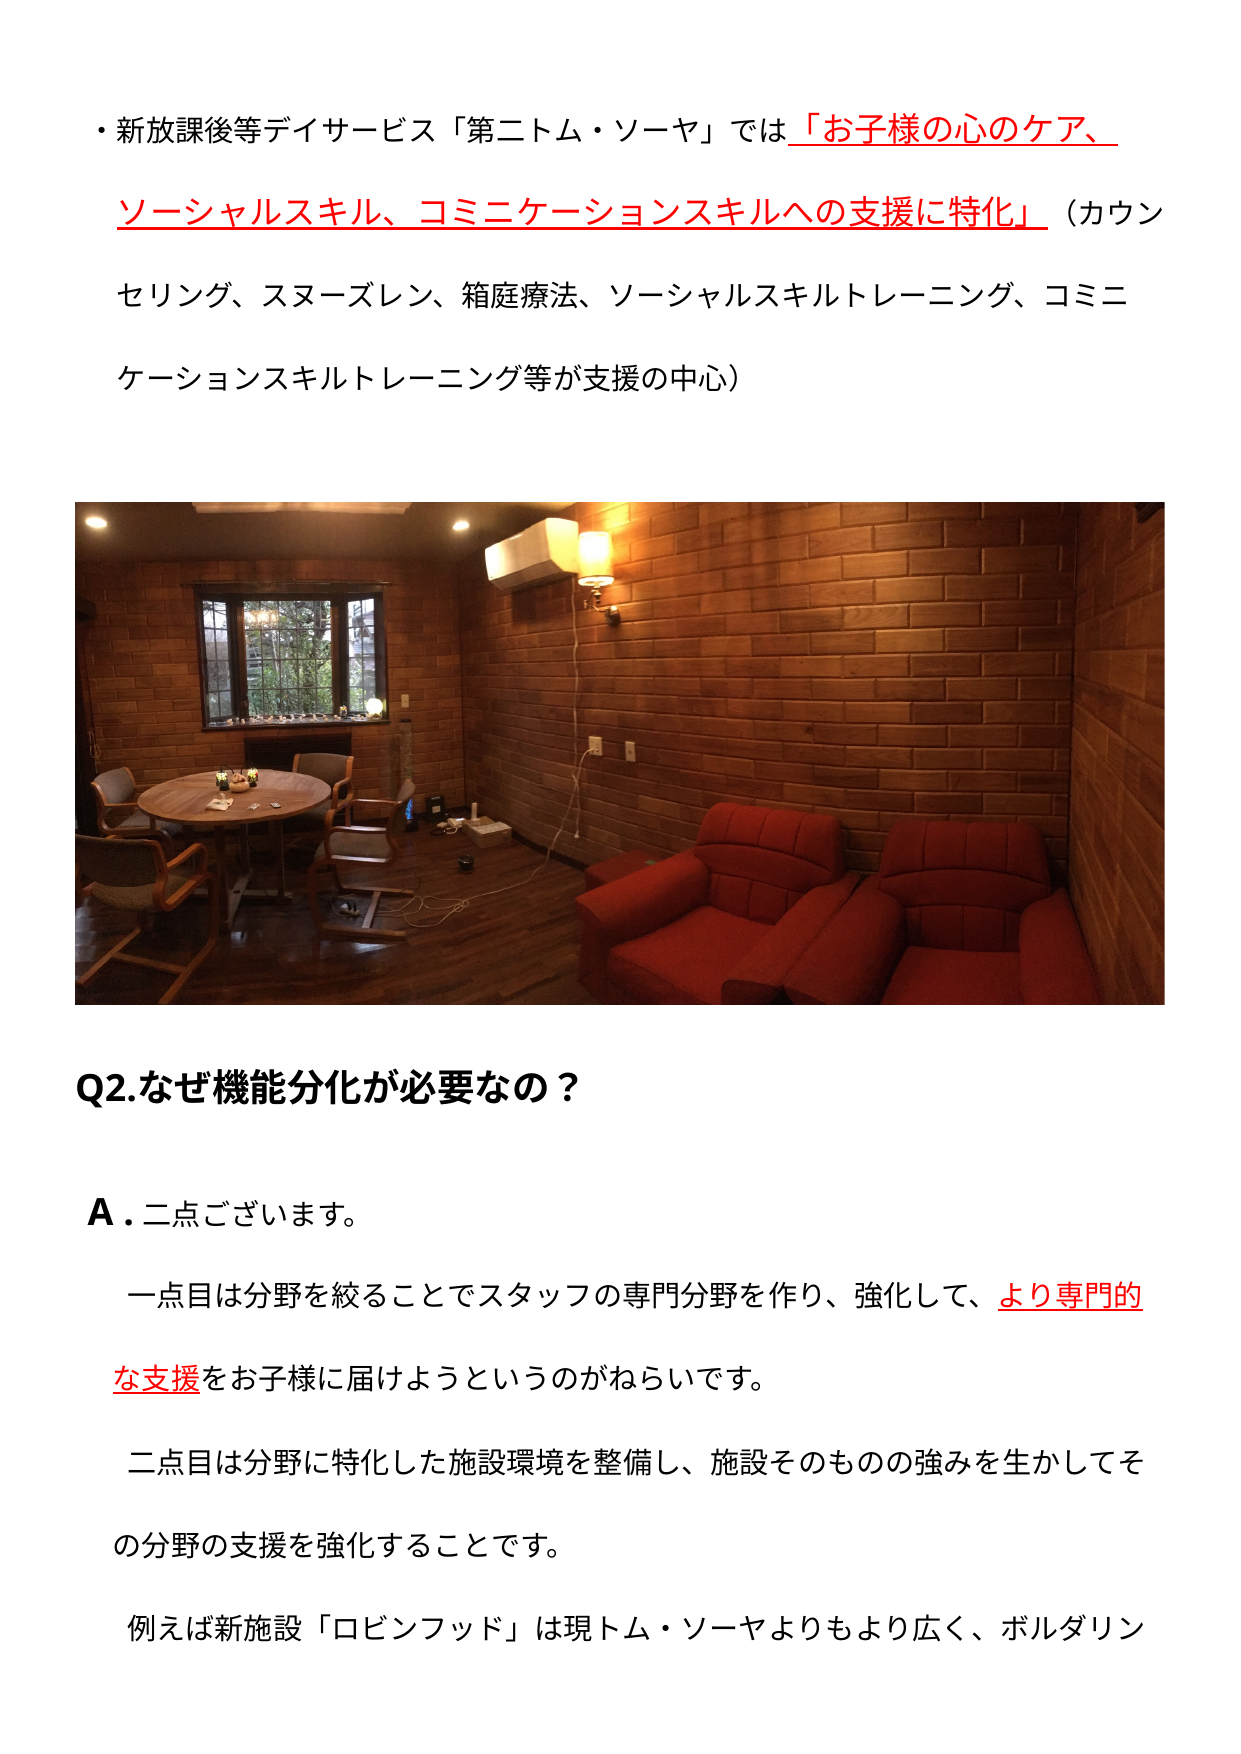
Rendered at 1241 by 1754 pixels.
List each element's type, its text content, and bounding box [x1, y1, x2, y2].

text 一点目は分野を絞ることでスタッフの専門分野を作り、強化して、より専門的な支援をお子様に届けようというのがねらいです。 [112, 1252, 1165, 1419]
text Q2.なぜ機能分化が必要なの？ [75, 1044, 1165, 1127]
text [112, 1585, 1165, 1669]
picture [75, 502, 1165, 1005]
text ・新放課後等デイサービス「第二トム・ソーヤ」では「お子様の心のケア、ソーシャルスキル、コミニケーションスキルへの支援に特化」（カウンセリング、スヌーズレン、箱庭療法、ソーシャルスキルトレーニング、コミニケーションスキルトレーニング等が支援の中心） [87, 85, 1165, 419]
text A . 二点ございます。 [87, 1169, 1165, 1252]
text 二点目は分野に特化した施設環境を整備し、施設そのものの強みを生かしてその分野の支援を強化することです。 [112, 1419, 1165, 1585]
